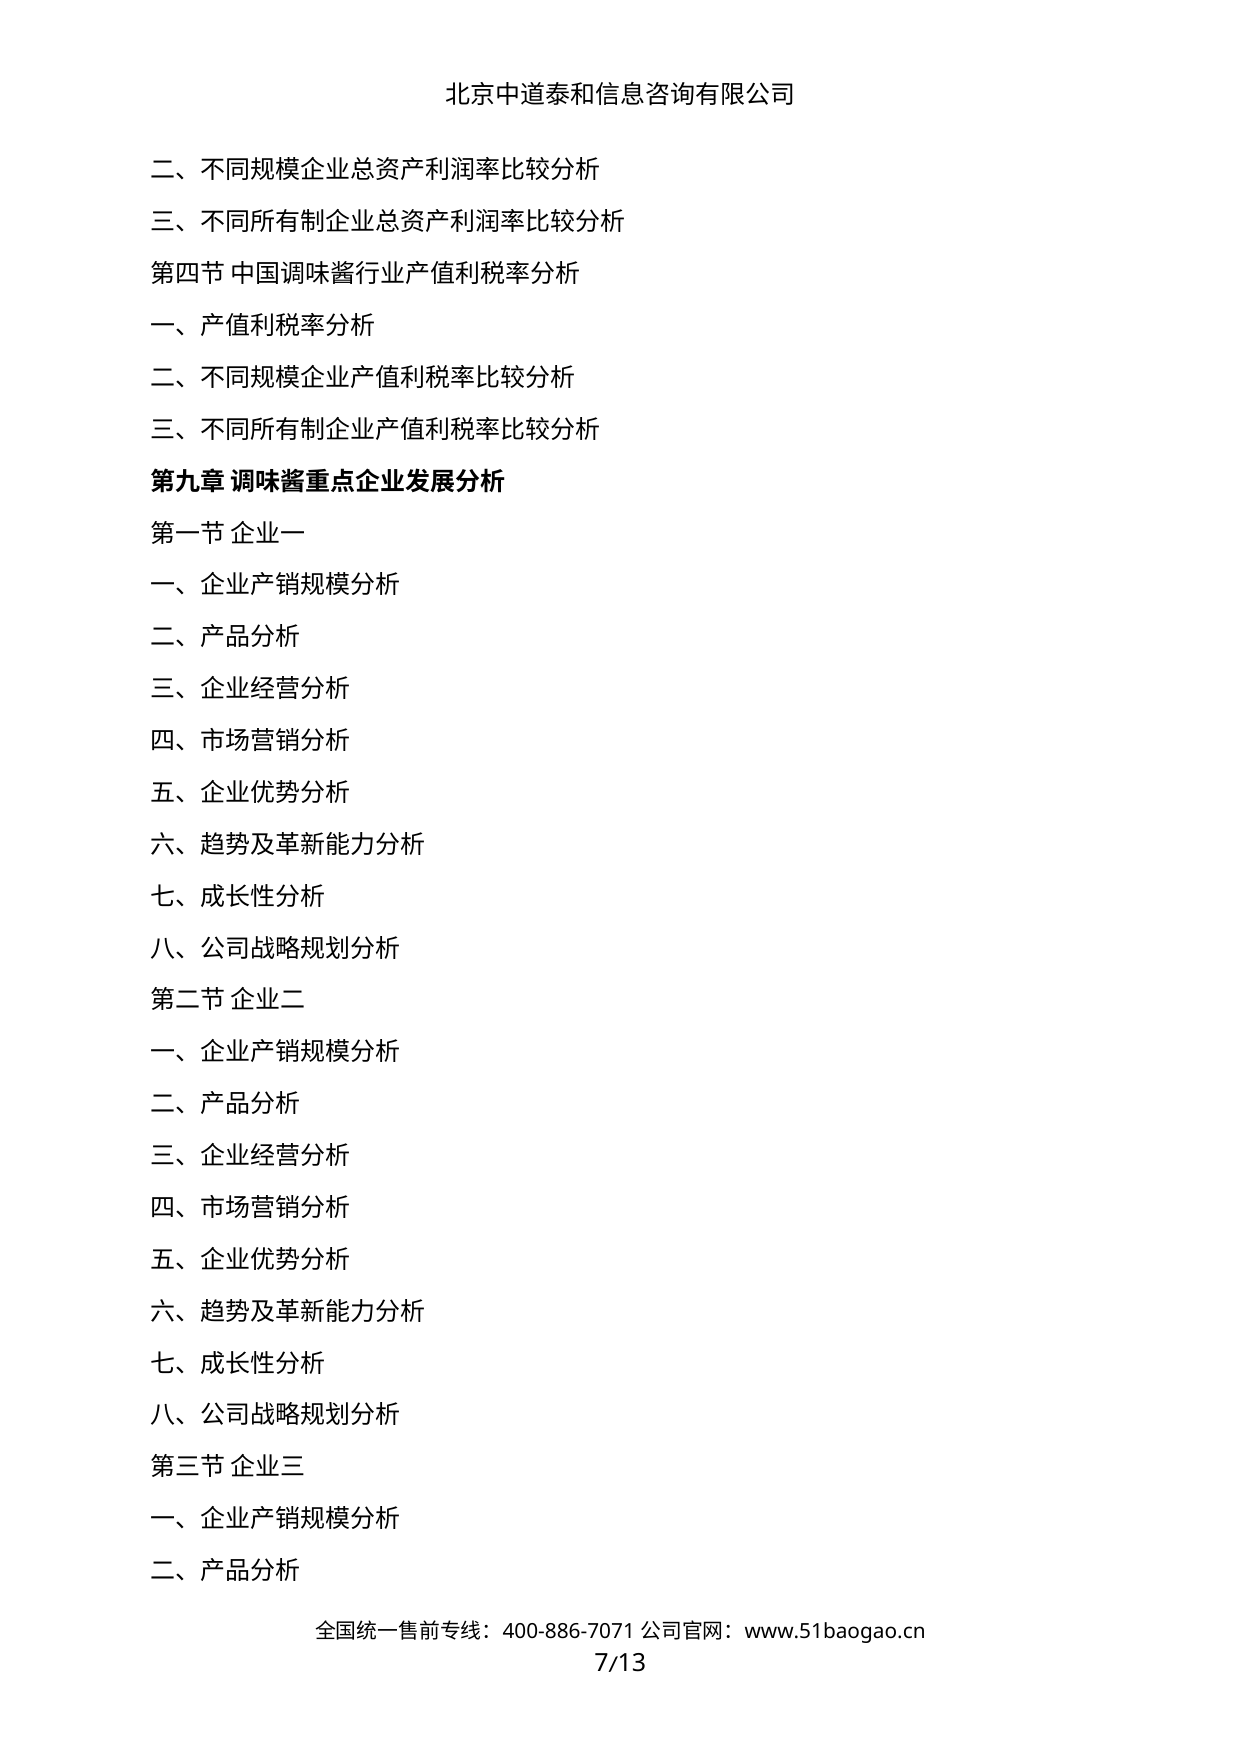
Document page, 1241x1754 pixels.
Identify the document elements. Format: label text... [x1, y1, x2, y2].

text 五、企业优势分析 [150, 1239, 1090, 1276]
text 第九章 调味酱重点企业发展分析 [150, 461, 1090, 497]
text 八、公司战略规划分析 [150, 928, 1090, 964]
text 六、趋势及革新能力分析 [150, 824, 1090, 861]
text 四、市场营销分析 [150, 1187, 1090, 1224]
text 六、趋势及革新能力分析 [150, 1291, 1090, 1327]
text 第三节 企业三 [150, 1447, 1090, 1483]
text 一、企业产销规模分析 [150, 1499, 1090, 1535]
text 八、公司战略规划分析 [150, 1395, 1090, 1431]
text 四、市场营销分析 [150, 721, 1090, 757]
text 二、不同规模企业产值利税率比较分析 [150, 357, 1090, 394]
text 五、企业优势分析 [150, 772, 1090, 809]
text 二、产品分析 [150, 617, 1090, 653]
text 一、产值利税率分析 [150, 306, 1090, 342]
text 三、不同所有制企业总资产利润率比较分析 [150, 202, 1090, 238]
text 三、企业经营分析 [150, 669, 1090, 705]
text 第二节 企业二 [150, 980, 1090, 1016]
text 第四节 中国调味酱行业产值利税率分析 [150, 254, 1090, 290]
text 一、企业产销规模分析 [150, 565, 1090, 601]
text 第一节 企业一 [150, 513, 1090, 549]
text 二、产品分析 [150, 1551, 1090, 1587]
text 七、成长性分析 [150, 876, 1090, 912]
text 二、不同规模企业总资产利润率比较分析 [150, 150, 1090, 186]
text 二、产品分析 [150, 1084, 1090, 1120]
text 三、不同所有制企业产值利税率比较分析 [150, 409, 1090, 446]
text 一、企业产销规模分析 [150, 1032, 1090, 1068]
text 三、企业经营分析 [150, 1136, 1090, 1172]
text 七、成长性分析 [150, 1343, 1090, 1379]
